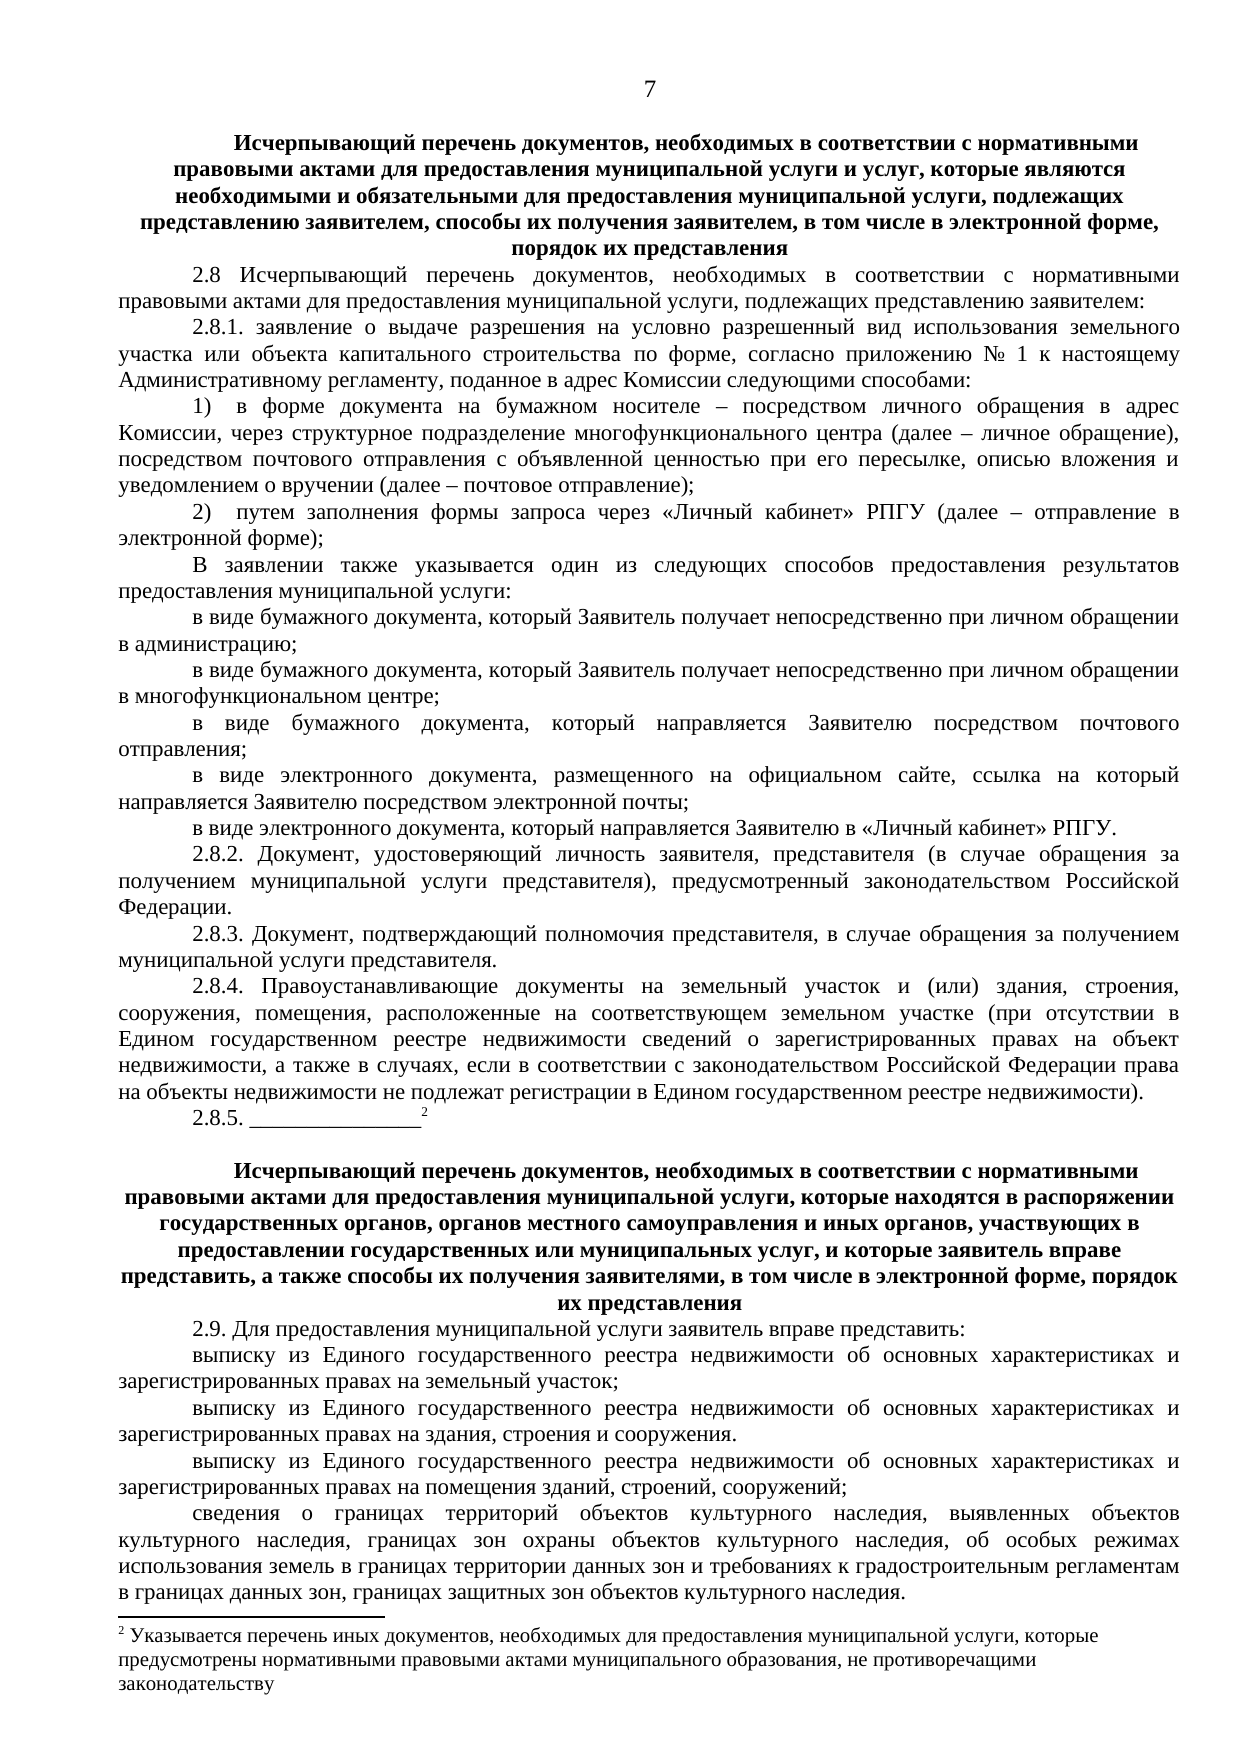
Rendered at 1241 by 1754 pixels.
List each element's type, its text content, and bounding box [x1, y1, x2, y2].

text В заявлении также указывается один из следующих способов предоставления результатов предоставления муниципальной услуги: [118, 551, 1181, 603]
text выписку из Единого государственного реестра недвижимости об основных характеристиках и зарегистрированных правах на помещения зданий, строений, сооружений; [118, 1447, 1181, 1499]
text выписку из Единого государственного реестра недвижимости об основных характеристиках и зарегистрированных правах на земельный участок; [118, 1341, 1181, 1394]
text Исчерпывающий перечень документов, необходимых в соответствии с нормативными правовыми актами для предоставления муниципальной услуги, которые находятся в распоряжении государственных органов, органов местного самоуправления и иных органов, участвующих в предоставлении государственных или муниципальных услуг, и которые заявитель вправе представить, а также способы их получения заявителями, в том числе в электронной форме, порядок их представления [118, 1157, 1181, 1315]
text выписку из Единого государственного реестра недвижимости об основных характеристиках и зарегистрированных правах на здания, строения и сооружения. [118, 1394, 1181, 1447]
text в виде электронного документа, который направляется Заявителю в «Личный кабинет» РПГУ. [118, 814, 1181, 841]
text в виде бумажного документа, который Заявитель получает непосредственно при личном обращении в многофункциональном центре; [118, 656, 1181, 709]
text 2.9. Для предоставления муниципальной услуги заявитель вправе представить: [118, 1315, 1181, 1341]
text 2.8.1. заявление о выдаче разрешения на условно разрешенный вид использования земельного участка или объекта капитального строительства по форме, согласно приложению № 1 к настоящему Административному регламенту, поданное в адрес Комиссии следующими способами: [118, 313, 1181, 392]
text 2.8.2. Документ, удостоверяющий личность заявителя, представителя (в случае обращения за получением муниципальной услуги представителя), предусмотренный законодательством Российской Федерации. [118, 841, 1181, 919]
text 2.8 Исчерпывающий перечень документов, необходимых в соответствии с нормативными правовыми актами для предоставления муниципальной услуги, подлежащих представлению заявителем: [118, 261, 1181, 313]
list путем заполнения формы запроса через «Личный кабинет» РПГУ (далее – отправление в электронной форме); [118, 498, 1181, 551]
list в форме документа на бумажном носителе – посредством личного обращения в адрес Комиссии, через структурное подразделение многофункционального центра (далее – личное обращение), посредством почтового отправления с объявленной ценностью при его пересылке, описью вложения и уведомлением о вручении (далее – почтовое отправление); [118, 392, 1181, 498]
text в виде электронного документа, размещенного на официальном сайте, ссылка на который направляется Заявителю посредством электронной почты; [118, 761, 1181, 814]
text 2.8.3. Документ, подтверждающий полномочия представителя, в случае обращения за получением муниципальной услуги представителя. [118, 919, 1181, 972]
text 2.8.4. Правоустанавливающие документы на земельный участок и (или) здания, строения, сооружения, помещения, расположенные на соответствующем земельном участке (при отсутствии в Едином государственном реестре недвижимости сведений о зарегистрированных правах на объект недвижимости, а также в случаях, если в соответствии с законодательством Российской Федерации права на объекты недвижимости не подлежат регистрации в Едином государственном реестре недвижимости). [118, 972, 1181, 1104]
text сведения о границах территорий объектов культурного наследия, выявленных объектов культурного наследия, границах зон охраны объектов культурного наследия, об особых режимах использования земель в границах территории данных зон и требованиях к градостроительным регламентам в границах данных зон, границах защитных зон объектов культурного наследия. [118, 1499, 1181, 1605]
text в виде бумажного документа, который Заявитель получает непосредственно при личном обращении в администрацию; [118, 603, 1181, 656]
text в виде бумажного документа, который направляется Заявителю посредством почтового отправления; [118, 709, 1181, 761]
text 2.8.5. _______________ [118, 1104, 1181, 1130]
text Исчерпывающий перечень документов, необходимых в соответствии с нормативными правовыми актами для предоставления муниципальной услуги и услуг, которые являются необходимыми и обязательными для предоставления муниципальной услуги, подлежащих представлению заявителем, способы их получения заявителем, в том числе в электронной форме, порядок их представления [118, 129, 1181, 261]
